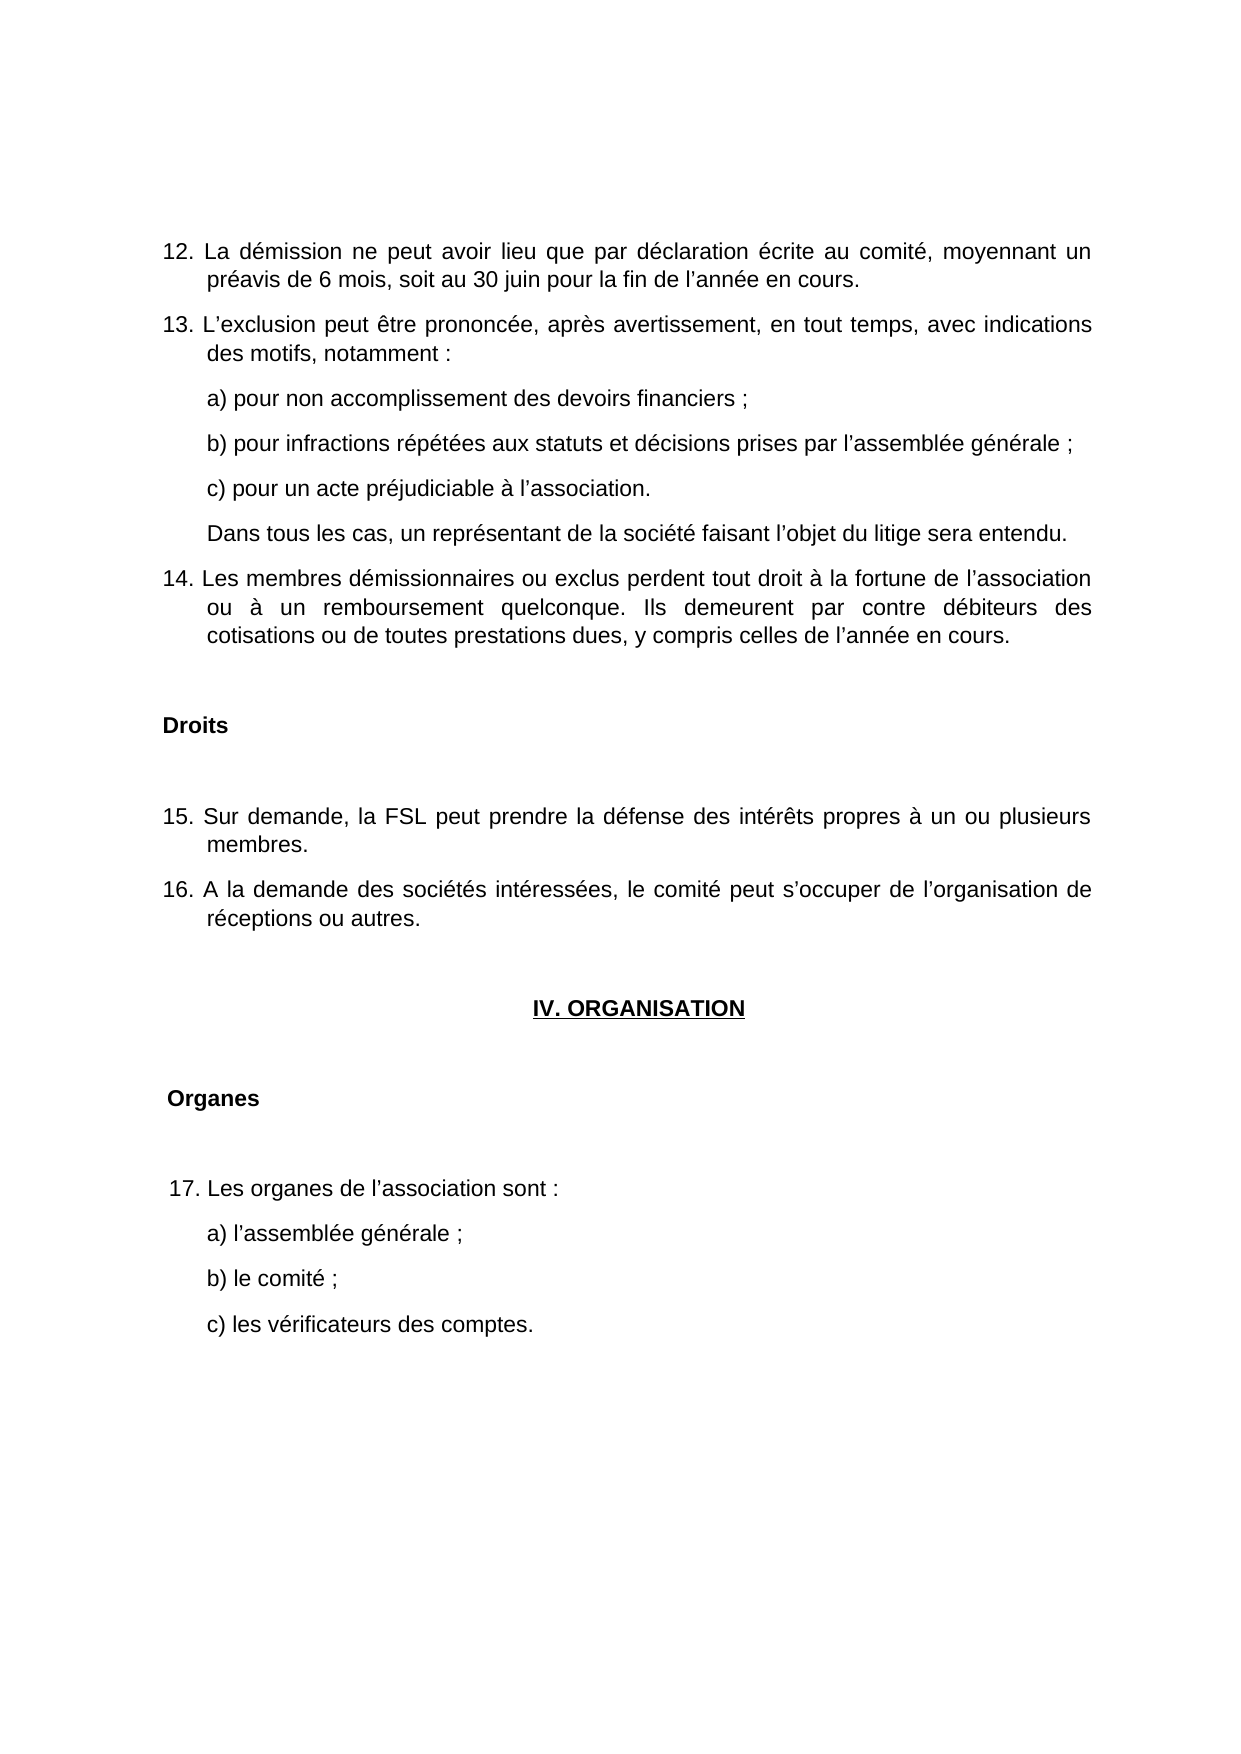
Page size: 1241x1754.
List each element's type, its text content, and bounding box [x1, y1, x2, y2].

text b) le comité ; [207, 1265, 1093, 1292]
text IV. ORGANISATION [185, 995, 1093, 1021]
text b) pour infractions répétées aux statuts et décisions prises par l’assemblée générale ; [162, 430, 1093, 456]
text 16. A la demande des sociétés intéressées, le comité peut s’occuper de l’organisation de réceptions ou autres. [162, 876, 1093, 931]
text 15. Sur demande, la FSL peut prendre la défense des intérêts propres à un ou plusieurs membres. [162, 803, 1093, 857]
text 14. Les membres démissionnaires ou exclus perdent tout droit à la fortune de l’association ou à un remboursement quelconque. Ils demeurent par contre débiteurs des cotisations ou de toutes prestations dues, y compris celles de l’année en cours. [162, 565, 1093, 648]
text 13. L’exclusion peut être prononcée, après avertissement, en tout temps, avec indications des motifs, notamment : [162, 311, 1093, 366]
text 12. La démission ne peut avoir lieu que par déclaration écrite au comité, moyennant un préavis de 6 mois, soit au 30 juin pour la fin de l’année en cours. [162, 238, 1093, 293]
text c) pour un acte préjudiciable à l’association. [162, 475, 1093, 501]
text a) l’assemblée générale ; [207, 1220, 1093, 1247]
text a) pour non accomplissement des devoirs financiers ; [162, 385, 1093, 411]
text 17. Les organes de l’association sont : [162, 1175, 1093, 1202]
text c) les vérificateurs des comptes. [207, 1311, 1093, 1337]
text Organes [148, 1085, 1093, 1111]
text Dans tous les cas, un représentant de la société faisant l’objet du litige sera entendu. [162, 520, 1093, 547]
text Droits [162, 712, 1093, 739]
